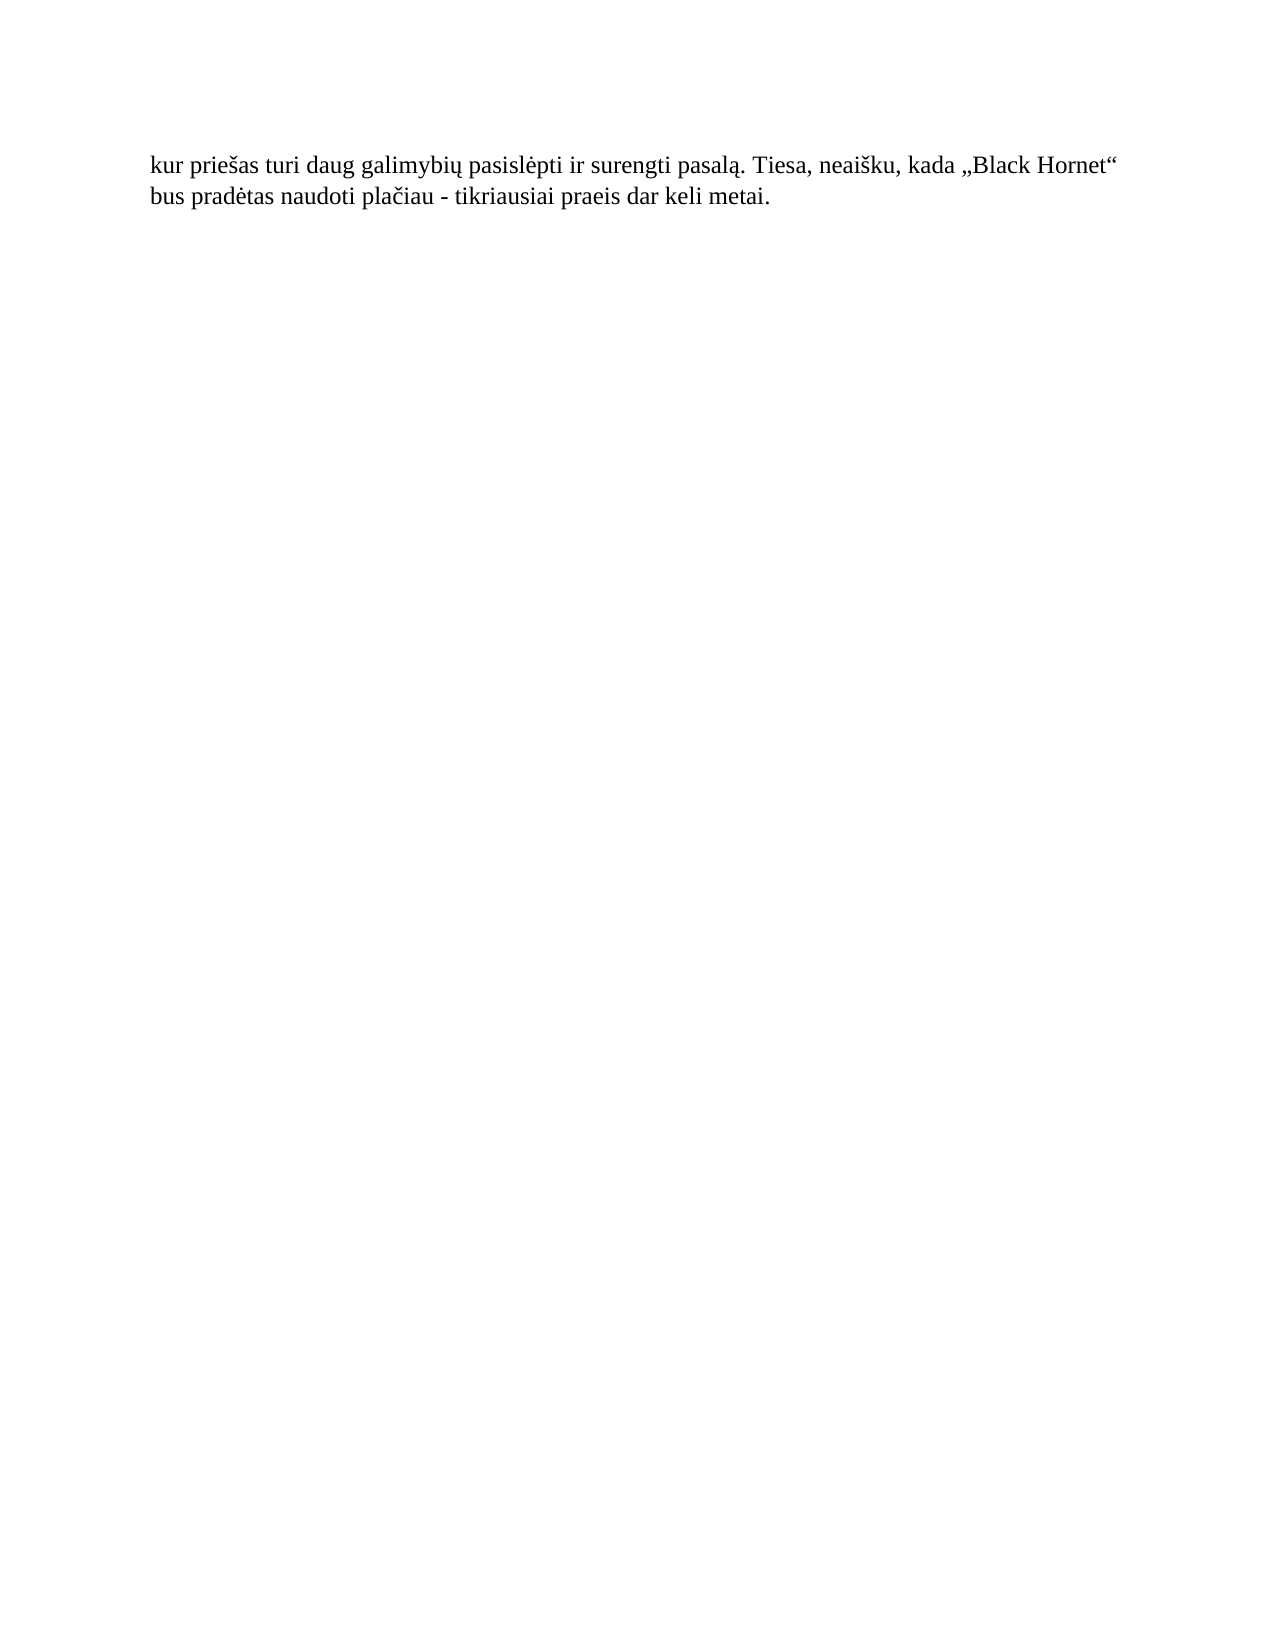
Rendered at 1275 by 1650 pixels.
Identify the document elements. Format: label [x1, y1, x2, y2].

text [150, 150, 1125, 240]
